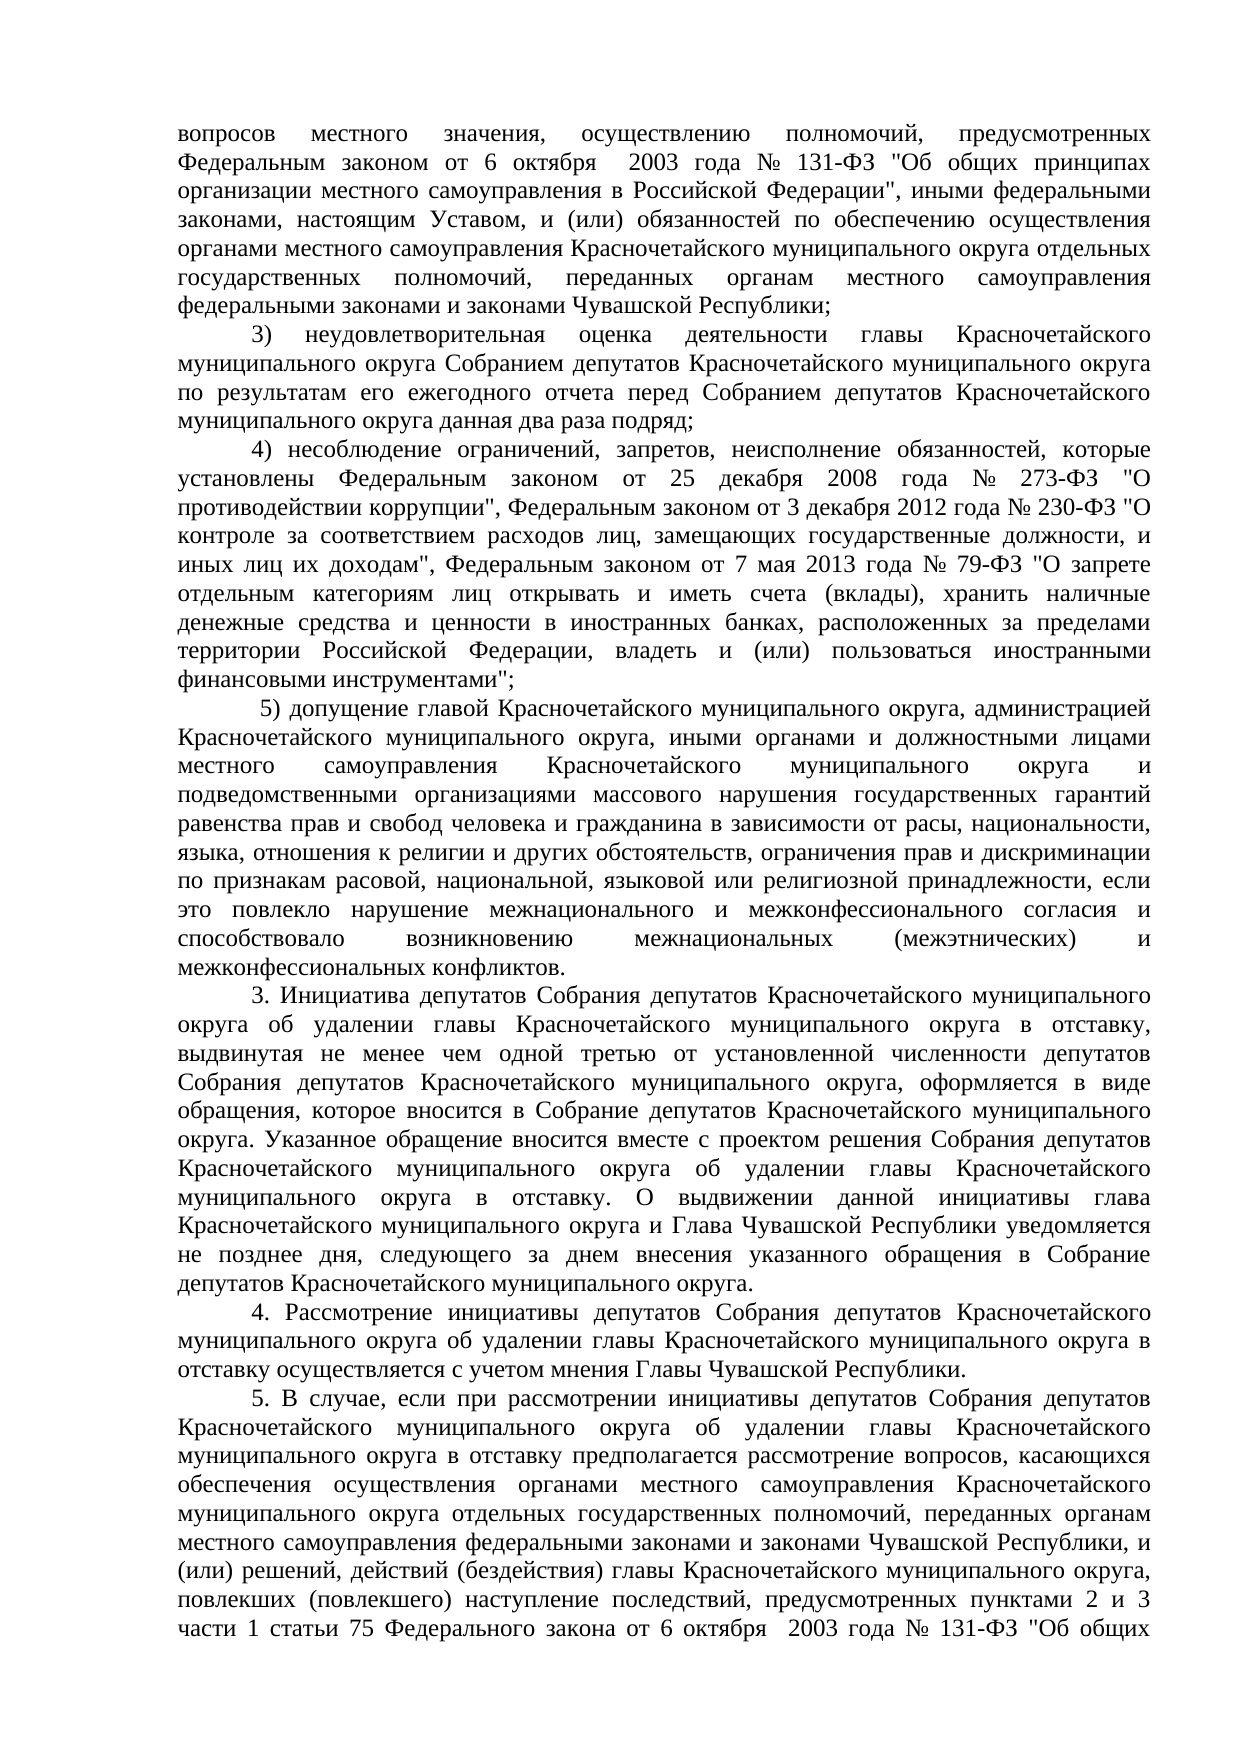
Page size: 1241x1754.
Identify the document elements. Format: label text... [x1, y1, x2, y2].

text 4) несоблюдение ограничений, запретов, неисполнение обязанностей, которые установлены Федеральным законом от 25 декабря 2008 года № 273-ФЗ "О противодействии коррупции", Федеральным законом от 3 декабря 2012 года № 230-ФЗ "О контроле за соответствием расходов лиц, замещающих государственные должности, и иных лиц их доходам", Федеральным законом от 7 мая 2013 года № 79-ФЗ "О запрете отдельным категориям лиц открывать и иметь счета (вклады), хранить наличные денежные средства и ценности в иностранных банках, расположенных за пределами территории Российской Федерации, владеть и (или) пользоваться иностранными финансовыми инструментами"; [177, 434, 1152, 693]
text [177, 1383, 1152, 1642]
text 5) допущение главой Красночетайского муниципального округа, администрацией Красночетайского муниципального округа, иными органами и должностными лицами местного самоуправления Красночетайского муниципального округа и подведомственными организациями массового нарушения государственных гарантий равенства прав и свобод человека и гражданина в зависимости от расы, национальности, языка, отношения к религии и других обстоятельств, ограничения прав и дискриминации по признакам расовой, национальной, языковой или религиозной принадлежности, если это повлекло нарушение межнационального и межконфессионального согласия и способствовало возникновению межнациональных (межэтнических) и межконфессиональных конфликтов. [177, 693, 1152, 981]
text 3) неудовлетворительная оценка деятельности главы Красночетайского муниципального округа Собранием депутатов Красночетайского муниципального округа по результатам его ежегодного отчета перед Собранием депутатов Красночетайского муниципального округа данная два раза подряд; [177, 319, 1152, 434]
text 3. Инициатива депутатов Собрания депутатов Красночетайского муниципального округа об удалении главы Красночетайского муниципального округа в отставку, выдвинутая не менее чем одной третью от установленной численности депутатов Собрания депутатов Красночетайского муниципального округа, оформляется в виде обращения, которое вносится в Собрание депутатов Красночетайского муниципального округа. Указанное обращение вносится вместе с проектом решения Собрания депутатов Красночетайского муниципального округа об удалении главы Красночетайского муниципального округа в отставку. О выдвижении данной инициативы глава Красночетайского муниципального округа и Глава Чувашской Республики уведомляется не позднее дня, следующего за днем внесения указанного обращения в Собрание депутатов Красночетайского муниципального округа. [177, 981, 1152, 1297]
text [177, 118, 1152, 319]
text 4. Рассмотрение инициативы депутатов Собрания депутатов Красночетайского муниципального округа об удалении главы Красночетайского муниципального округа в отставку осуществляется с учетом мнения Главы Чувашской Республики. [177, 1297, 1152, 1383]
